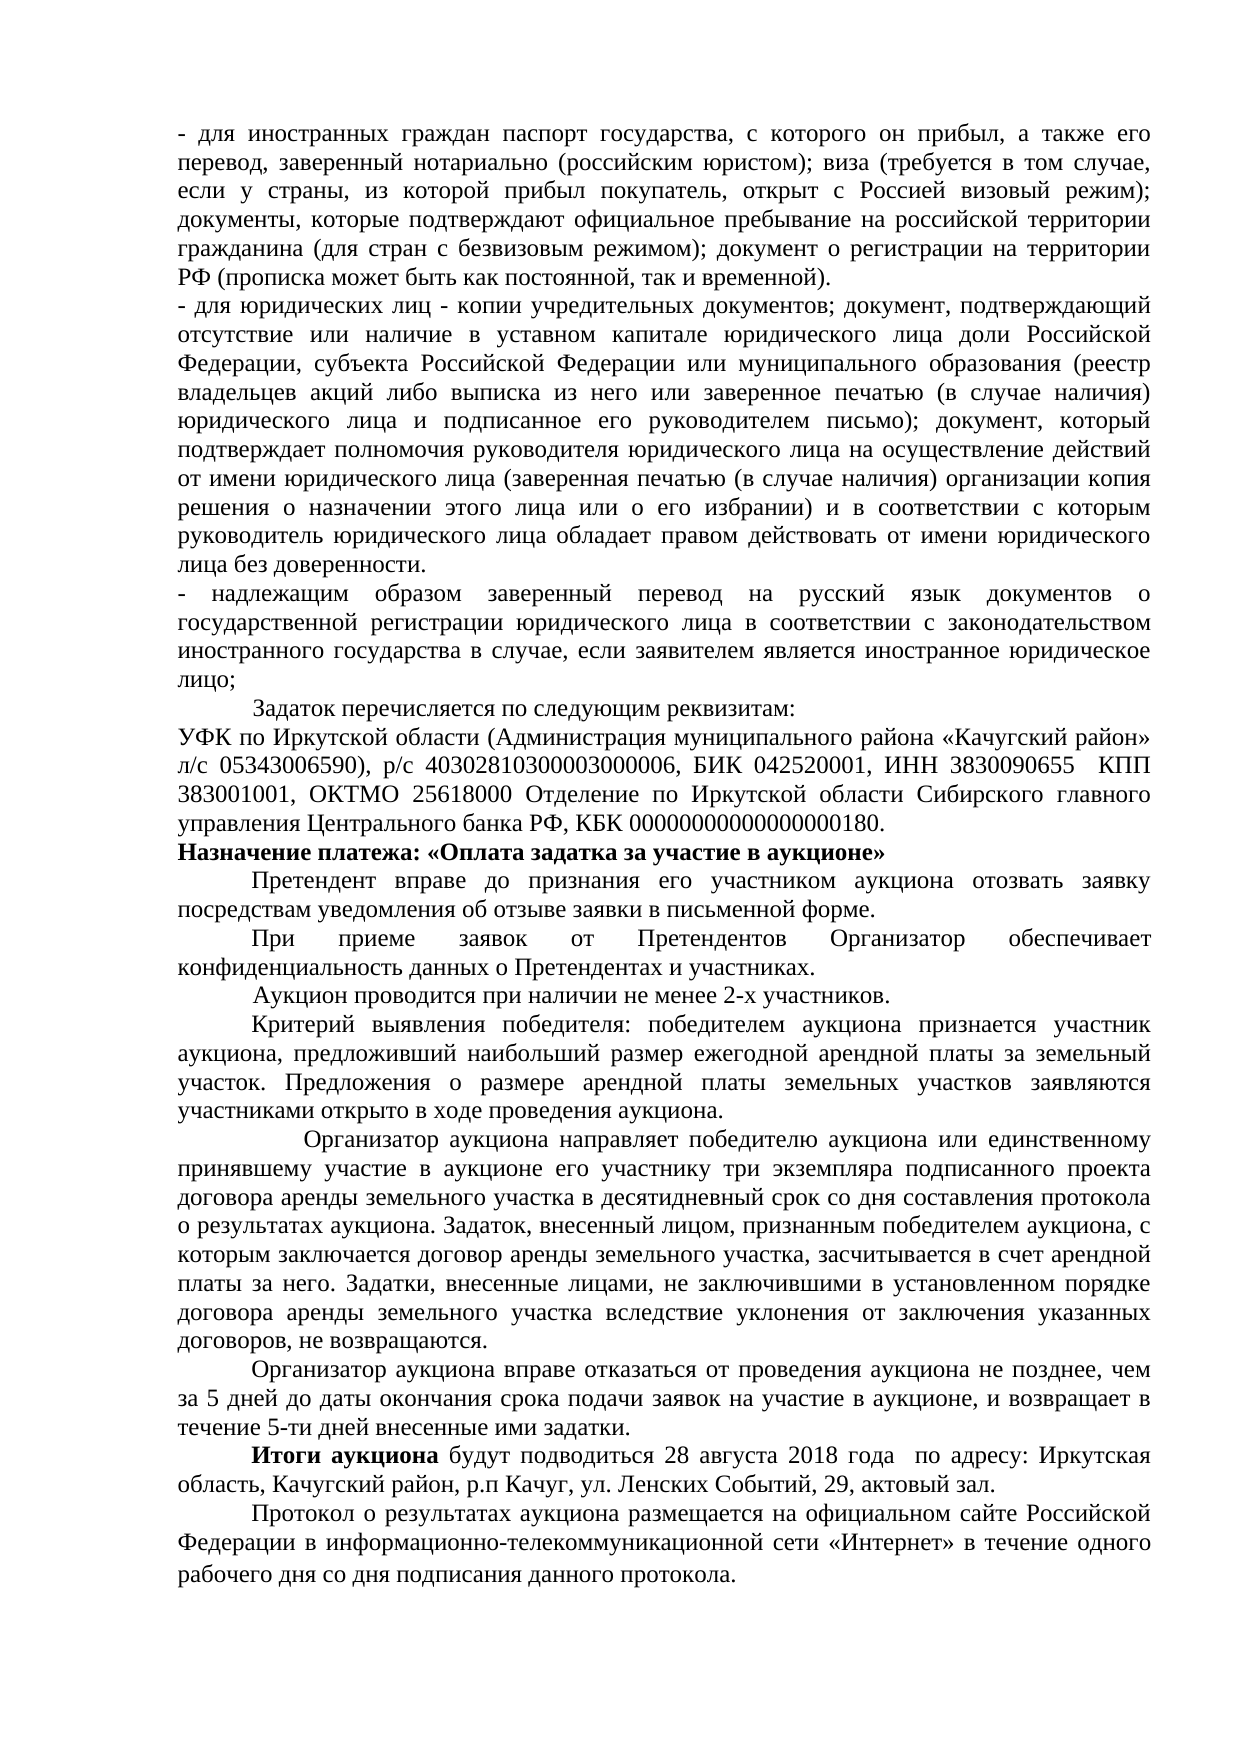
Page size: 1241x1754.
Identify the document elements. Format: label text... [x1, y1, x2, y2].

text Задаток перечисляется по следующим реквизитам: [177, 693, 1152, 722]
text При приеме заявок от Претендентов Организатор обеспечивает конфиденциальность данных о Претендентах и участниках. [177, 923, 1152, 981]
text - для юридических лиц - копии учредительных документов; документ, подтверждающий отсутствие или наличие в уставном капитале юридического лица доли Российской Федерации, субъекта Российской Федерации или муниципального образования (реестр владельцев акций либо выписка из него или заверенное печатью (в случае наличия) юридического лица и подписанное его руководителем письмо); документ, который подтверждает полномочия руководителя юридического лица на осуществление действий от имени юридического лица (заверенная печатью (в случае наличия) организации копия решения о назначении этого лица или о его избрании) и в соответствии с которым руководитель юридического лица обладает правом действовать от имени юридического лица без доверенности. [177, 291, 1152, 578]
text Итоги аукциона будут подводиться 28 августа 2018 года по адресу: Иркутская область, Качугский район, р.п Качуг, ул. Ленских Событий, 29, актовый зал. [177, 1441, 1152, 1498]
text Организатор аукциона направляет победителю аукциона или единственному принявшему участие в аукционе его участнику три экземпляра подписанного проекта договора аренды земельного участка в десятидневный срок со дня составления протокола о результатах аукциона. Задаток, внесенный лицом, признанным победителем аукциона, с которым заключается договор аренды земельного участка, засчитывается в счет арендной платы за него. Задатки, внесенные лицами, не заключившими в установленном порядке договора аренды земельного участка вследствие уклонения от заключения указанных договоров, не возвращаются. [177, 1124, 1152, 1354]
title Организатор аукциона вправе отказаться от проведения аукциона не позднее, чем за 5 дней до даты окончания срока подачи заявок на участие в аукционе, и возвращает в течение 5-ти дней внесенные ими задатки. [177, 1354, 1152, 1441]
text Протокол о результатах аукциона размещается на официальном сайте Российской Федерации в информационно-телекоммуникационной сети «Интернет» в течение одного рабочего дня со дня подписания данного протокола. [177, 1498, 1152, 1589]
text Назначение платежа: «Оплата задатка за участие в аукционе» [177, 837, 1152, 866]
text Претендент вправе до признания его участником аукциона отозвать заявку посредствам уведомления об отзыве заявки в письменной форме. [177, 866, 1152, 923]
text - надлежащим образом заверенный перевод на русский язык документов о государственной регистрации юридического лица в соответствии с законодательством иностранного государства в случае, если заявителем является иностранное юридическое лицо; [177, 578, 1152, 693]
text - для иностранных граждан паспорт государства, с которого он прибыл, а также его перевод, заверенный нотариально (российским юристом); виза (требуется в том случае, если у страны, из которой прибыл покупатель, открыт с Россией визовый режим); документы, которые подтверждают официальное пребывание на российской территории гражданина (для стран с безвизовым режимом); документ о регистрации на территории РФ (прописка может быть как постоянной, так и временной). [177, 118, 1152, 291]
text Критерий выявления победителя: победителем аукциона признается участник аукциона, предложивший наибольший размер ежегодной арендной платы за земельный участок. Предложения о размере арендной платы земельных участков заявляются участниками открыто в ходе проведения аукциона. [177, 1009, 1152, 1124]
text УФК по Иркутской области (Администрация муниципального района «Качугский район» л/с 05343006590), р/с 40302810300003000006, БИК 042520001, ИНН 3830090655 КПП 383001001, ОКТМО 25618000 Отделение по Иркутской области Сибирского главного управления Центрального банка РФ, КБК 00000000000000000180. [177, 722, 1152, 837]
text Аукцион проводится при наличии не менее 2-х участников. [177, 981, 1152, 1009]
